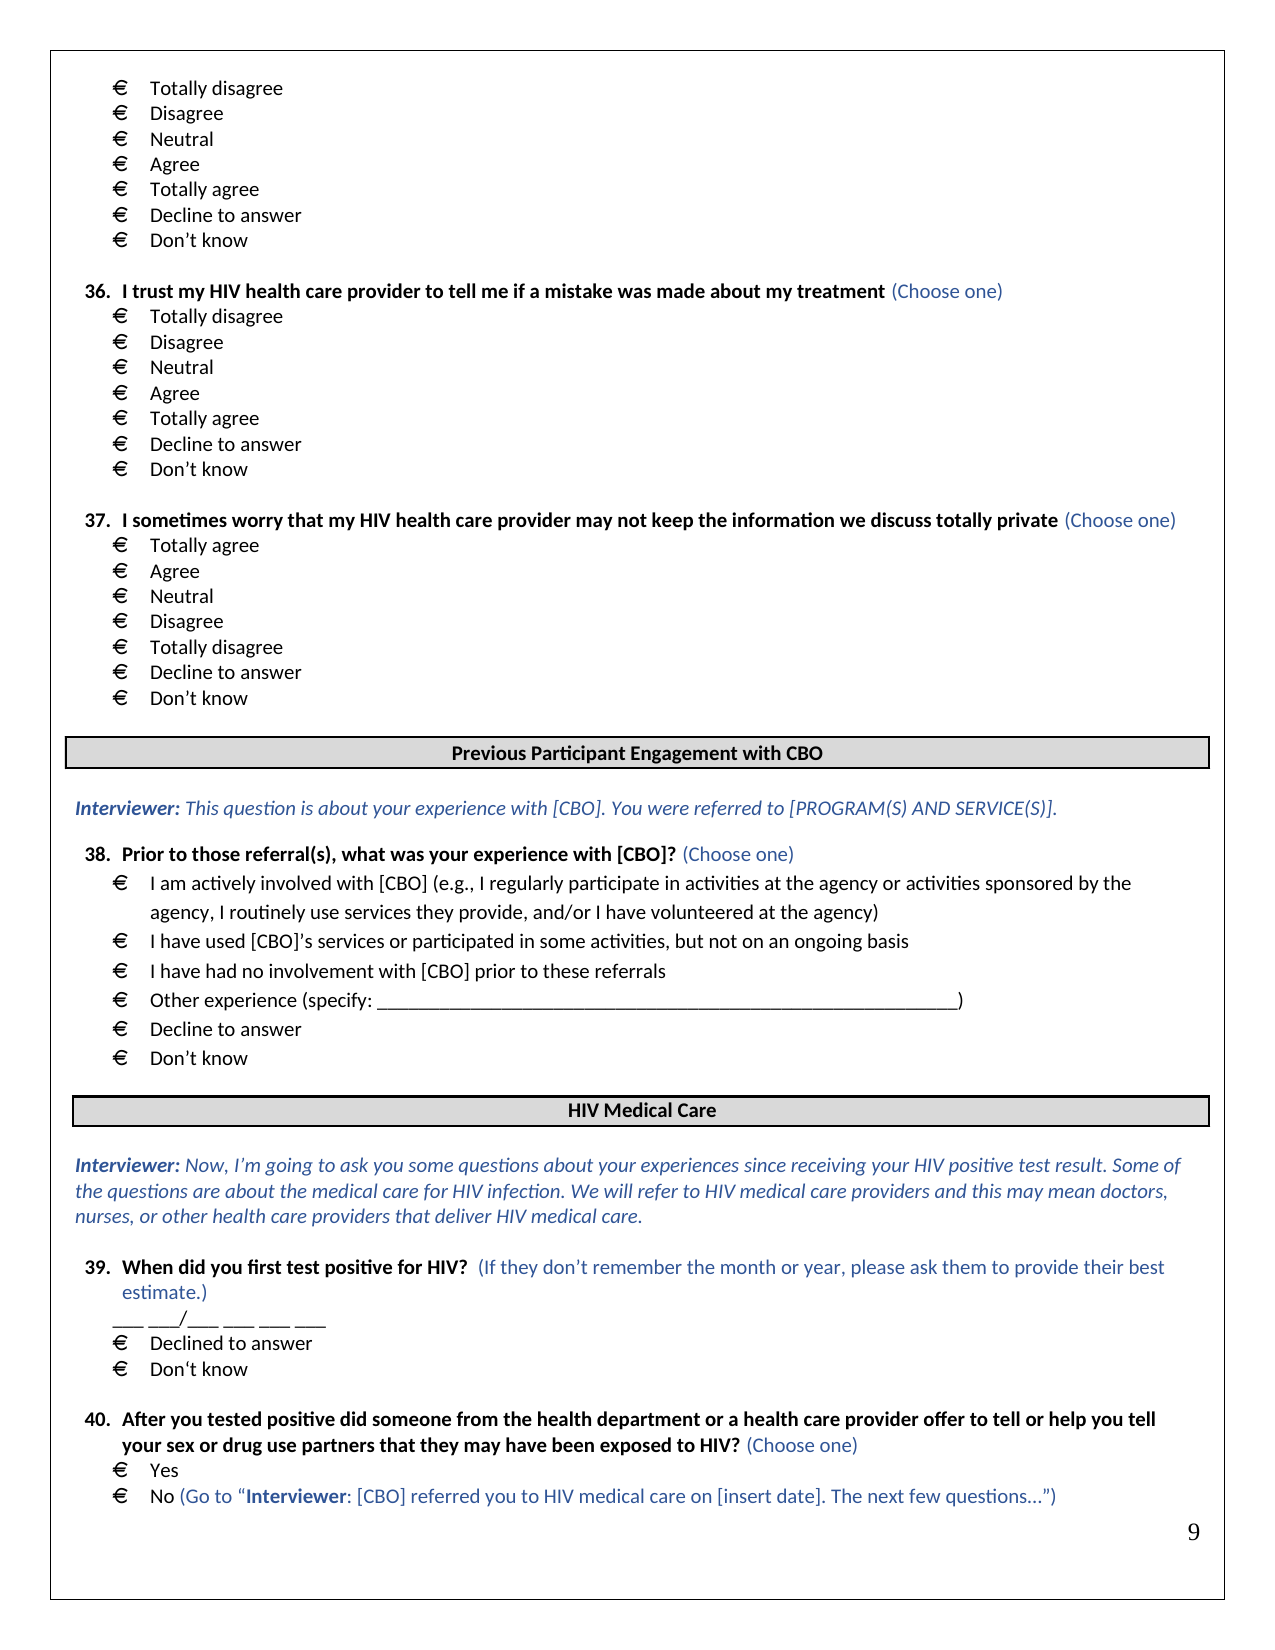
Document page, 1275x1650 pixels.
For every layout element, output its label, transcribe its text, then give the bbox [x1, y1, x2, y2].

list Prior to those referral(s), what was your experience with [CBO]? (Choose one) [84, 841, 1200, 867]
list Totally disagree [112, 634, 1200, 659]
text ___ ___/___ ___ ___ ___ [112, 1305, 1200, 1330]
list Disagree [112, 609, 1200, 634]
list Decline to answer [112, 431, 1200, 456]
list Other experience (specify: ________________________________________________________) [112, 987, 1200, 1012]
list Neutral [112, 126, 1200, 151]
list Totally agree [112, 532, 1200, 558]
list Don’t know [112, 1045, 1200, 1071]
text HIV Medical Care [74, 1098, 1208, 1125]
list Don’t know [112, 227, 1200, 253]
list Decline to answer [112, 1016, 1200, 1042]
list Agree [112, 380, 1200, 405]
list When did you first test positive for HIV? (If they don’t remember the month or year, please ask them to provide their best estimate.) [84, 1254, 1200, 1305]
list Decline to answer [112, 202, 1200, 227]
list I have used [CBO]’s services or participated in some activities, but not on an ongoing basis [112, 929, 1200, 954]
list Disagree [112, 100, 1200, 126]
list Agree [112, 558, 1200, 583]
list No (Go to “Interviewer: [CBO] referred you to HIV medical care on [insert date]. The next few questions…”) [112, 1483, 1200, 1508]
list I sometimes worry that my HIV health care provider may not keep the information we discuss totally private (Choose one) [84, 507, 1200, 532]
list I have had no involvement with [CBO] prior to these referrals [112, 958, 1200, 983]
list Don‘t know [112, 1356, 1200, 1381]
list Agree [112, 151, 1200, 177]
text Previous Participant Engagement with CBO [67, 738, 1208, 767]
list After you tested positive did someone from the health department or a health care provider offer to tell or help you tell your sex or drug use partners that they may have been exposed to HIV? (Choose one) [84, 1407, 1200, 1457]
list Neutral [112, 583, 1200, 609]
list Disagree [112, 329, 1200, 354]
list Totally agree [112, 177, 1200, 202]
list Don’t know [112, 685, 1200, 710]
list Totally agree [112, 405, 1200, 431]
list Totally disagree [112, 75, 1200, 100]
list Don’t know [112, 456, 1200, 482]
text Interviewer: This question is about your experience with [CBO]. You were referred to [PROGRAM(S) AND SERVICE(S)]. [75, 795, 1200, 820]
list Declined to answer [112, 1330, 1200, 1356]
list I trust my HIV health care provider to tell me if a mistake was made about my treatment (Choose one) [84, 278, 1200, 304]
text Interviewer: Now, I’m going to ask you some questions about your experiences since receiving your HIV positive test result. Some of the questions are about the medical care for HIV infection. We will refer to HIV medical care providers and this may mean doctors, nurses, or other health care providers that deliver HIV medical care. [75, 1152, 1200, 1229]
list I am actively involved with [CBO] (e.g., I regularly participate in activities at the agency or activities sponsored by the agency, I routinely use services they provide, and/or I have volunteered at the agency) [112, 870, 1200, 925]
list Decline to answer [112, 659, 1200, 685]
list Totally disagree [112, 304, 1200, 329]
list Yes [112, 1457, 1200, 1483]
list Neutral [112, 354, 1200, 380]
